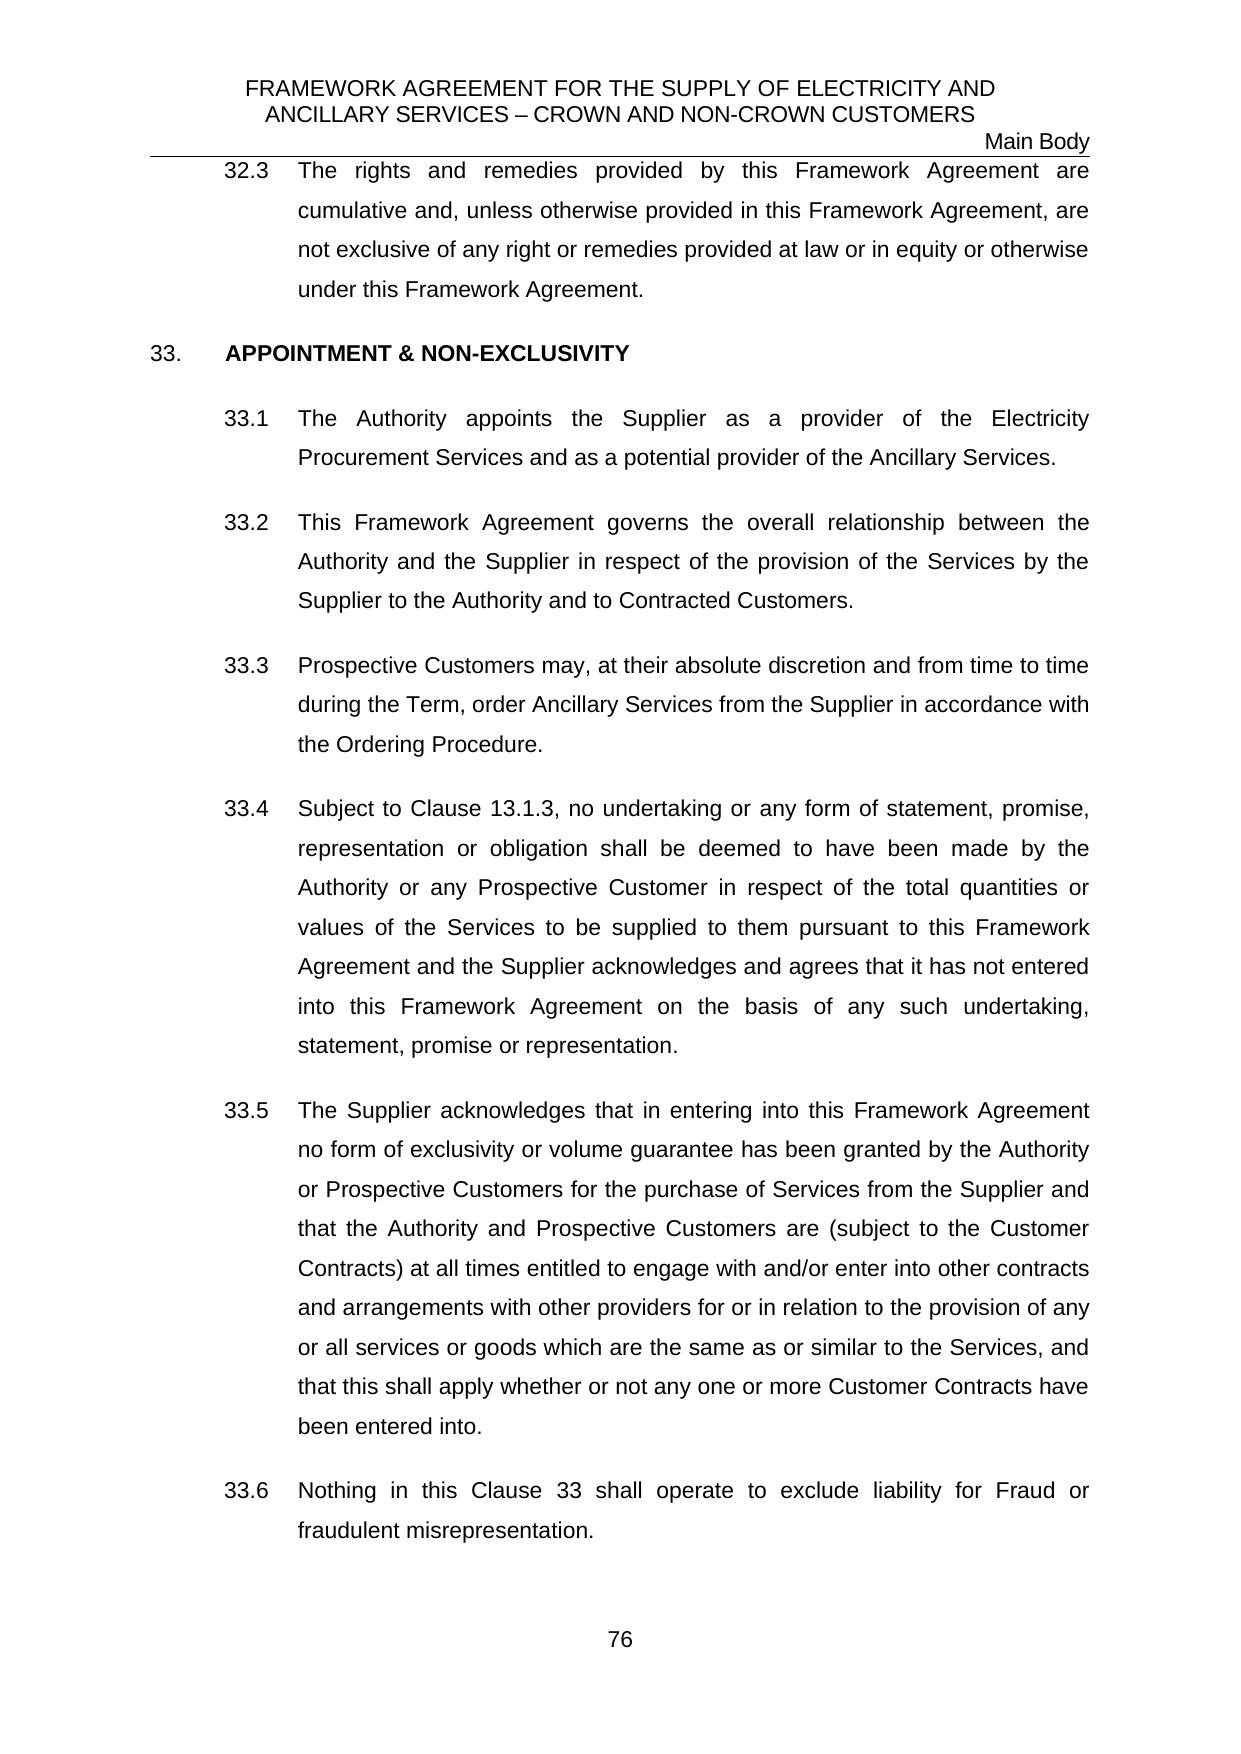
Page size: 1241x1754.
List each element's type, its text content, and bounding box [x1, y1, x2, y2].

list This Framework Agreement governs the overall relationship between the Authority and the Supplier in respect of the provision of the Services by the Supplier to the Authority and to Contracted Customers. [224, 508, 1090, 614]
list Subject to Clause 13.1.3, no undertaking or any form of statement, promise, representation or obligation shall be deemed to have been made by the Authority or any Prospective Customer in respect of the total quantities or values of the Services to be supplied to them pursuant to this Framework Agreement and the Supplier acknowledges and agrees that it has not entered into this Framework Agreement on the basis of any such undertaking, statement, promise or representation. [224, 795, 1090, 1059]
list Nothing in this Clause 33 shall operate to exclude liability for Fraud or fraudulent misrepresentation. [224, 1477, 1090, 1543]
list Prospective Customers may, at their absolute discretion and from time to time during the Term, order Ancillary Services from the Supplier in accordance with the Ordering Procedure. [224, 652, 1090, 757]
list The rights and remedies provided by this Framework Agreement are cumulative and, unless otherwise provided in this Framework Agreement, are not exclusive of any right or remedies provided at law or in equity or otherwise under this Framework Agreement. [224, 157, 1090, 302]
list The Supplier acknowledges that in entering into this Framework Agreement no form of exclusivity or volume guarantee has been granted by the Authority or Prospective Customers for the purchase of Services from the Supplier and that the Authority and Prospective Customers are (subject to the Customer Contracts) at all times entitled to engage with and/or enter into other contracts and arrangements with other providers for or in relation to the provision of any or all services or goods which are the same as or similar to the Services, and that this shall apply whether or not any one or more Customer Contracts have been entered into. [224, 1097, 1090, 1439]
list The Authority appoints the Supplier as a provider of the Electricity Procurement Services and as a potential provider of the Ancillary Services. [224, 404, 1090, 470]
subtitle APPOINTMENT & NON-EXCLUSIVITY [150, 340, 1090, 366]
